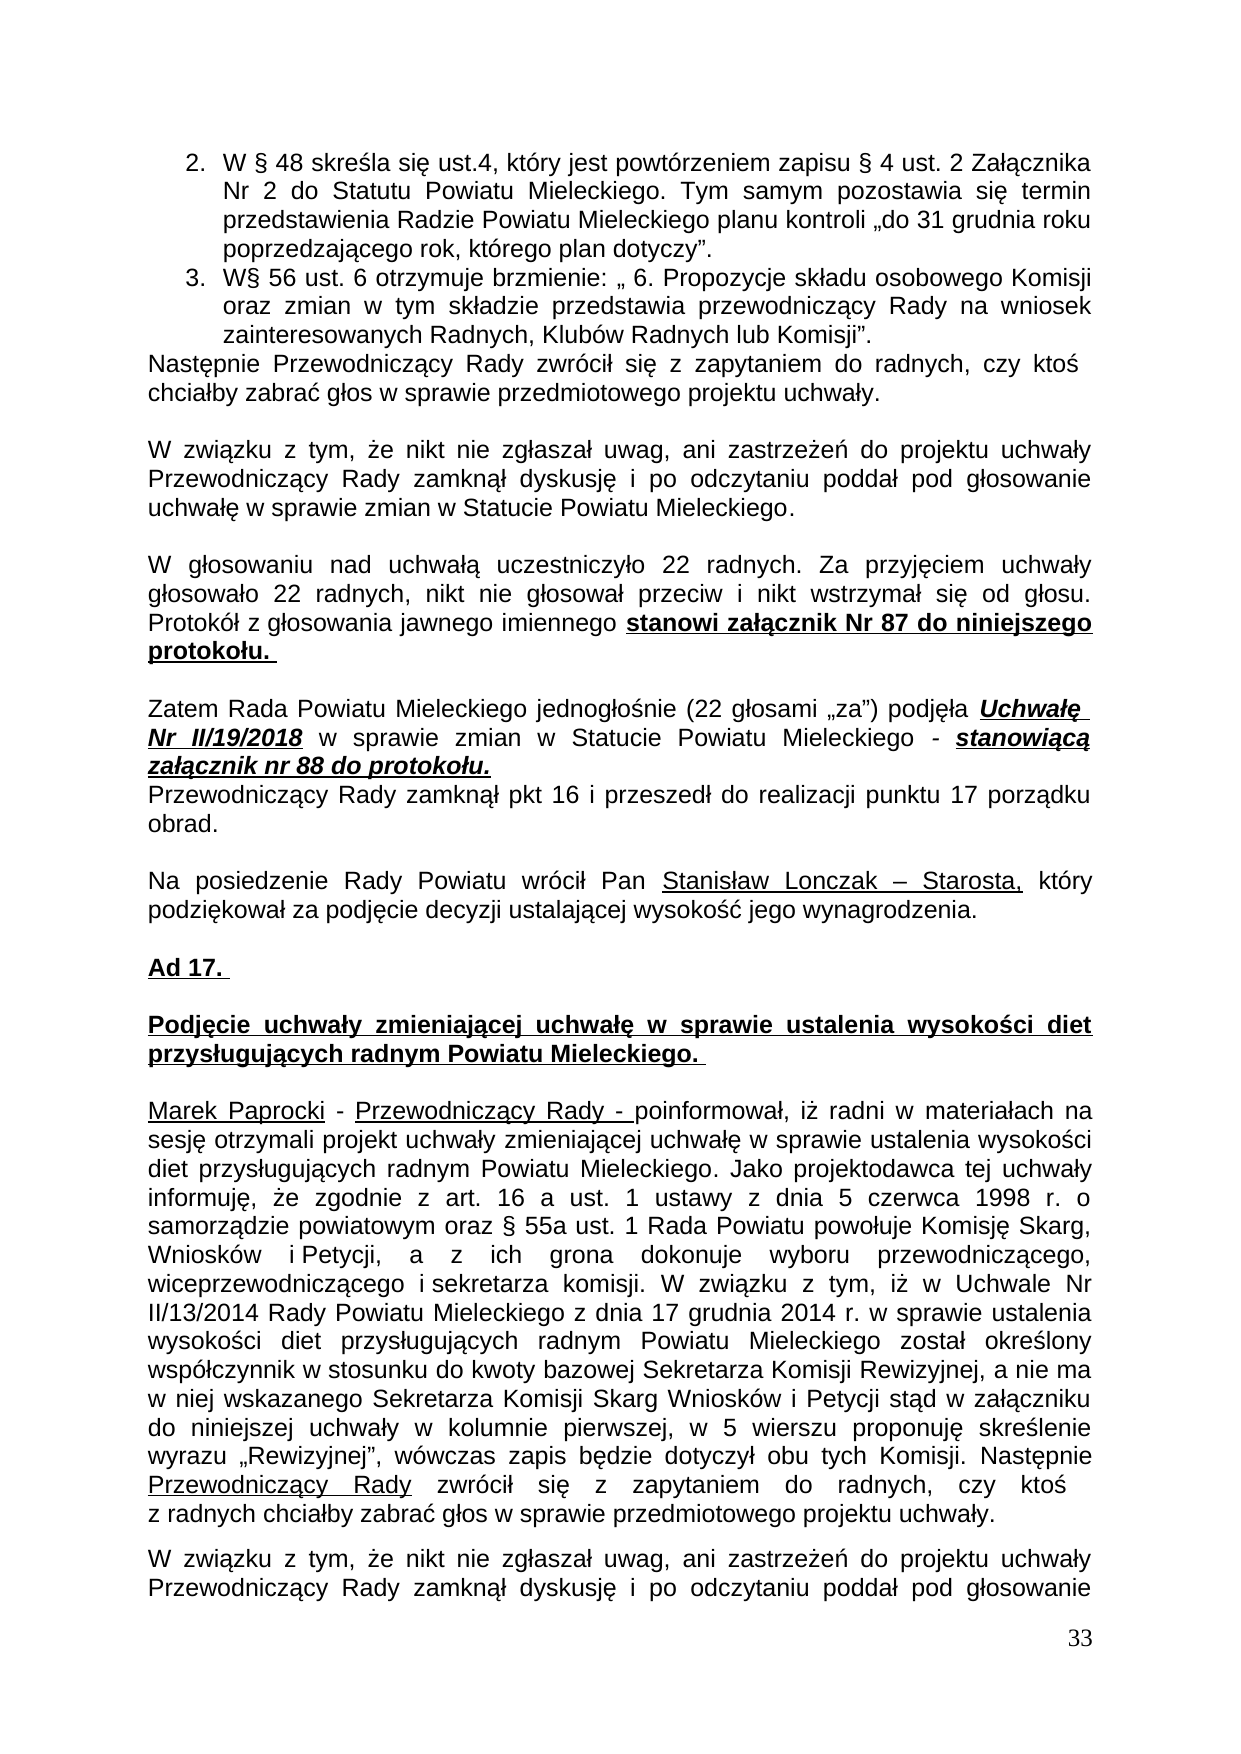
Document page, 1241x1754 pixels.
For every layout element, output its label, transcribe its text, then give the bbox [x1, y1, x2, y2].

text W głosowaniu nad uchwałą uczestniczyło 22 radnych. Za przyjęciem uchwały głosowało 22 radnych, nikt nie głosował przeciw i nikt wstrzymał się od głosu. Protokół z głosowania jawnego imiennego stanowi załącznik Nr 87 do niniejszego protokołu. [148, 550, 1093, 665]
text Ad 17. [148, 953, 1093, 981]
text Podjęcie uchwały zmieniającej uchwałę w sprawie ustalenia wysokości diet przysługujących radnym Powiatu Mieleckiego. [148, 1036, 1093, 1068]
text W związku z tym, że nikt nie zgłaszał uwag, ani zastrzeżeń do projektu uchwały Przewodniczący Rady zamknął dyskusję i po odczytaniu poddał pod głosowanie uchwałę w sprawie zmian w Statucie Powiatu Mieleckiego. [148, 435, 1093, 521]
text Marek Paprocki - Przewodniczący Rady - poinformował, iż radni w materiałach na sesję otrzymali projekt uchwały zmieniającej uchwałę w sprawie ustalenia wysokości diet przysługujących radnym Powiatu Mieleckiego. Jako projektodawca tej uchwały informuję, że zgodnie z art. 16 a ust. 1 ustawy z dnia 5 czerwca 1998 r. o samorządzie powiatowym oraz § 55a ust. 1 Rada Powiatu powołuje Komisję Skarg, Wniosków i Petycji, a z ich grona dokonuje wyboru przewodniczącego, wiceprzewodniczącego i sekretarza komisji. W związku z tym, iż w Uchwale Nr II/13/2014 Rady Powiatu Mieleckiego z dnia 17 grudnia 2014 r. w sprawie ustalenia wysokości diet przysługujących radnym Powiatu Mieleckiego został określony współczynnik w stosunku do kwoty bazowej Sekretarza Komisji Rewizyjnej, a nie ma w niej wskazanego Sekretarza Komisji Skarg Wniosków i Petycji stąd w załączniku do niniejszej uchwały w kolumnie pierwszej, w 5 wierszu proponuję skreślenie wyrazu „Rewizyjnej”, wówczas zapis będzie dotyczył obu tych Komisji. Następnie Przewodniczący Rady zwrócił się z zapytaniem do radnych, czy ktoś z radnych chciałby zabrać głos w sprawie przedmiotowego projektu uchwały. [148, 1096, 1093, 1528]
text Następnie Przewodniczący Rady zwrócił się z zapytaniem do radnych, czy ktoś chciałby zabrać głos w sprawie przedmiotowego projektu uchwały. [148, 349, 1093, 406]
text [148, 1544, 1093, 1602]
text Przewodniczący Rady zamknął pkt 16 i przeszedł do realizacji punktu 17 porządku obrad. [148, 780, 1093, 838]
text Podjęcie uchwały zmieniającej uchwałę w sprawie ustalenia wysokości diet przysługujących radnym Powiatu Mieleckiego. [148, 1010, 1093, 1035]
list W§ 56 ust. 6 otrzymuje brzmienie: „ 6. Propozycje składu osobowego Komisji oraz zmian w tym składzie przedstawia przewodniczący Rady na wniosek zainteresowanych Radnych, Klubów Radnych lub Komisji”. [185, 263, 1093, 349]
list W § 48 skreśla się ust.4, który jest powtórzeniem zapisu § 4 ust. 2 Załącznika Nr 2 do Statutu Powiatu Mieleckiego. Tym samym pozostawia się termin przedstawienia Radzie Powiatu Mieleckiego planu kontroli „do 31 grudnia roku poprzedzającego rok, którego plan dotyczy”. [185, 148, 1093, 263]
text Na posiedzenie Rady Powiatu wrócił Pan Stanisław Lonczak – Starosta, który podziękował za podjęcie decyzji ustalającej wysokość jego wynagrodzenia. [148, 866, 1093, 924]
text Zatem Rada Powiatu Mieleckiego jednogłośnie (22 głosami „za”) podjęła Uchwałę Nr II/19/2018 w sprawie zmian w Statucie Powiatu Mieleckiego - stanowiącą załącznik nr 88 do protokołu. [148, 694, 1093, 780]
